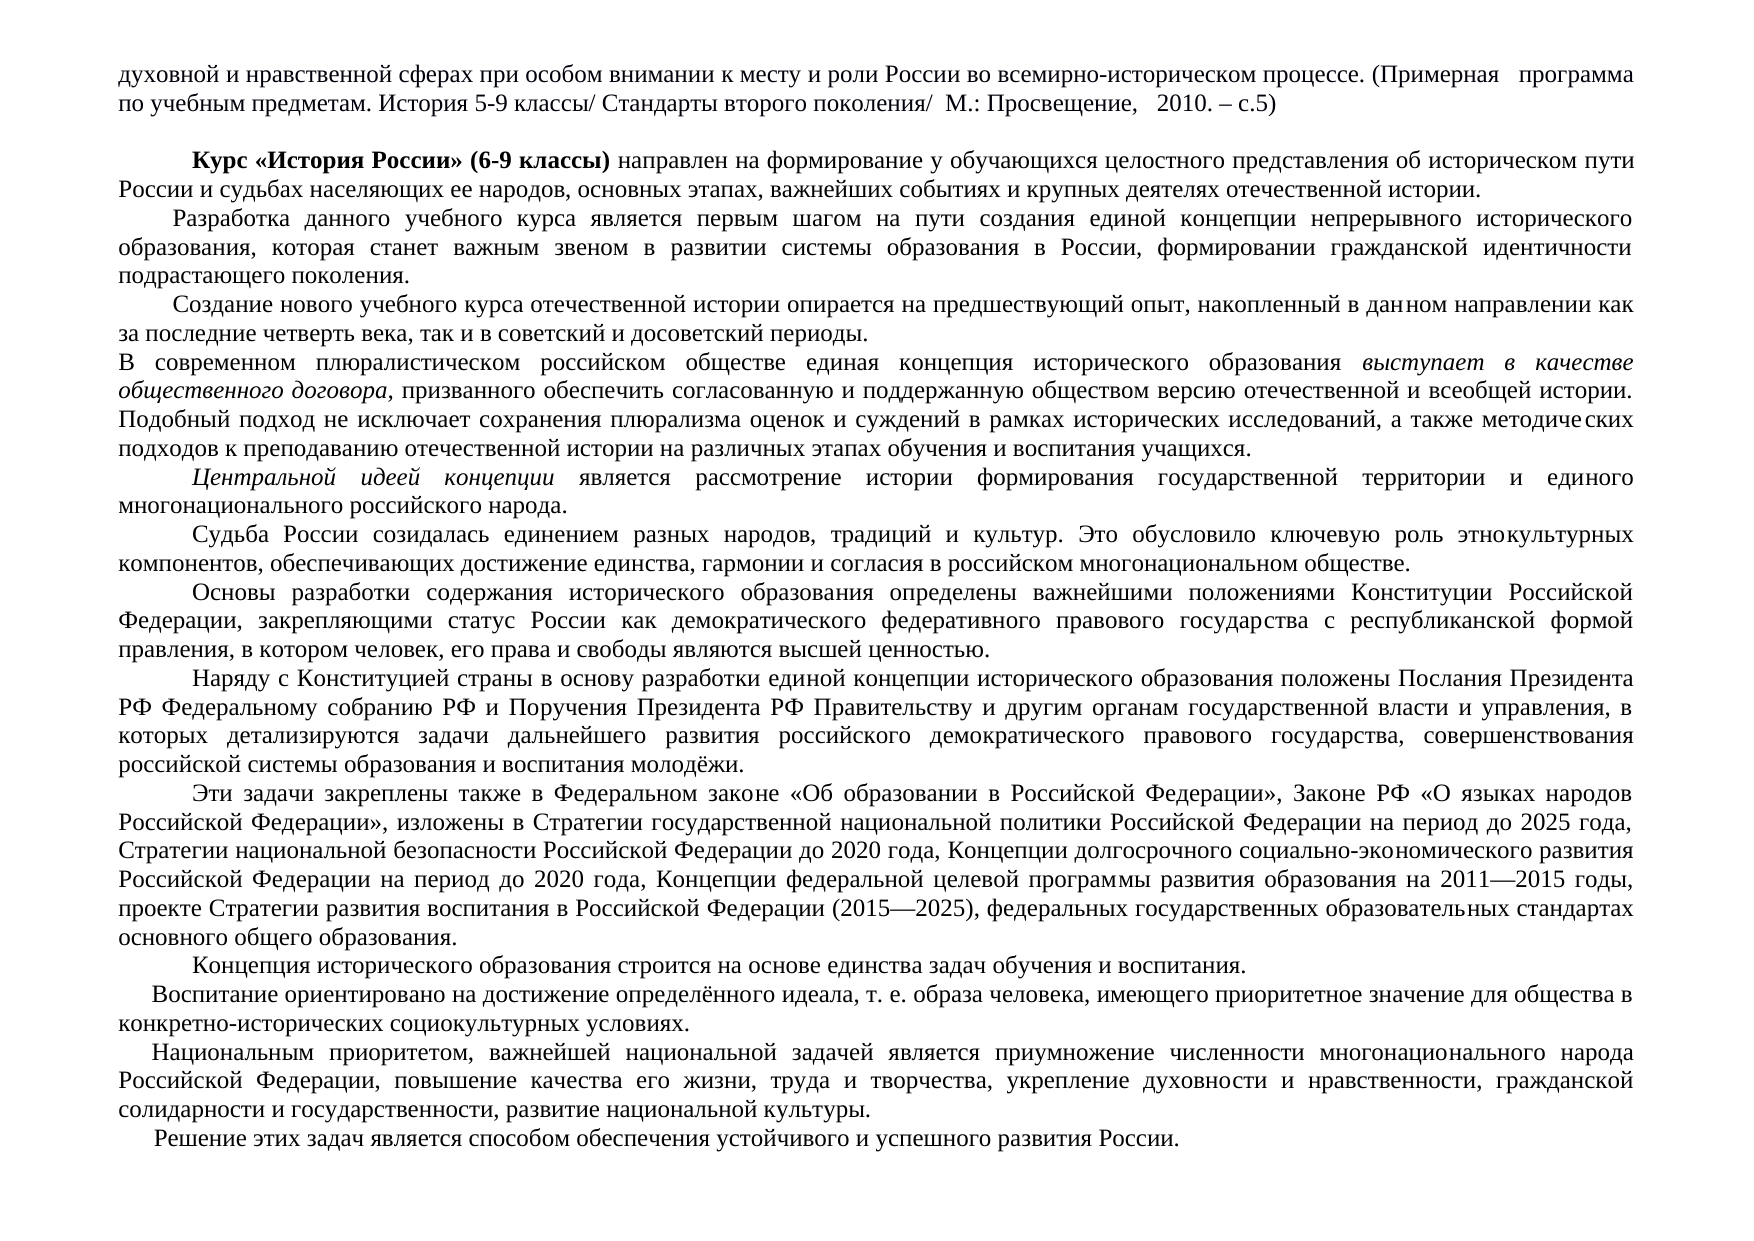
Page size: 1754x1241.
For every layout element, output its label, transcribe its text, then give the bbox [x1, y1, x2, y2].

text Курс «История России» (6-9 классы) направлен на формирование у обучающихся целостного представления об историческом пути России и судьбах населяющих ее народов, основных этапах, важнейших событиях и крупных деятелях отечественной истории. [118, 145, 1636, 203]
text Центральной идеей концепции является рассмотрение истории формирования государственной территории и единого многонационального российского народа. [118, 462, 1634, 519]
text Основы разработки содержания исторического образования определены важнейшими положениями Конституции Российской Федерации, закрепляющими статус России как демократического федеративного правового государства с республиканской формой правления, в котором человек, его права и свободы являются высшей ценностью. [118, 577, 1634, 663]
text Судьба России созидалась единением разных народов, традиций и культур. Это обусловило ключевую роль этнокультурных компонентов, обеспечивающих достижение единства, гармонии и согласия в российском многонациональном обществе. [118, 519, 1634, 577]
text Концепция исторического образования строится на основе единства задач обучения и воспитания. [118, 950, 1634, 979]
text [118, 59, 1636, 117]
text Создание нового учебного курса отечественной истории опирается на предшествующий опыт, накопленный в данном направлении как за последние четверть века, так и в советский и досоветский периоды. [118, 289, 1634, 347]
text Эти задачи закреплены также в Федеральном законе «Об образовании в Российской Федерации», Законе РФ «О языках народов Российской Федерации», изложены в Стратегии государственной национальной политики Российской Федерации на период до 2025 года, Стратегии национальной безопасности Российской Федерации до 2020 года, Концепции долгосрочного социально-экономического развития Российской Федерации на период до 2020 года, Концепции федеральной целевой программы развития образования на 2011—2015 годы, проекте Стратегии развития воспитания в Российской Федерации (2015—2025), федеральных государственных образовательных стандартах основного общего образования. [118, 778, 1634, 950]
text Воспитание ориентировано на достижение определённого идеала, т. е. образа человека, имеющего приоритетное значение для общества в конкретно-исторических социокультурных условиях. [118, 979, 1634, 1037]
text Разработка данного учебного курса является первым шагом на пути создания единой концепции непрерывного исторического образования, которая станет важным звеном в развитии системы образования в России, формировании гражданской идентичности подрастающего поколения. [118, 203, 1634, 289]
text В современном плюралистическом российском обществе единая концепция исторического образования выступает в качестве общественного договора, призванного обеспечить согласованную и поддержанную обществом версию отечественной и всеобщей истории. Подобный подход не исключает сохранения плюрализма оценок и суждений в рамках исторических исследований, а также методических подходов к преподаванию отечественной истории на различных этапах обучения и воспитания учащихся. [118, 347, 1634, 462]
text Наряду с Конституцией страны в основу разработки единой концепции исторического образования положены Послания Президента РФ Федеральному собранию РФ и Поручения Президента РФ Правительству и другим органам государственной власти и управления, в которых детализируются задачи дальнейшего развития российского демократического правового государства, совершенствования российской системы образования и воспитания молодёжи. [118, 663, 1634, 778]
text Национальным приоритетом, важнейшей национальной задачей является приумножение численности многонационального народа Российской Федерации, повышение качества его жизни, труда и творчества, укрепление духовности и нравственности, гражданской солидарности и государственности, развитие национальной культуры. [118, 1037, 1634, 1123]
text Решение этих задач является способом обеспечения устойчивого и успешного развития России. [120, 1123, 1634, 1152]
